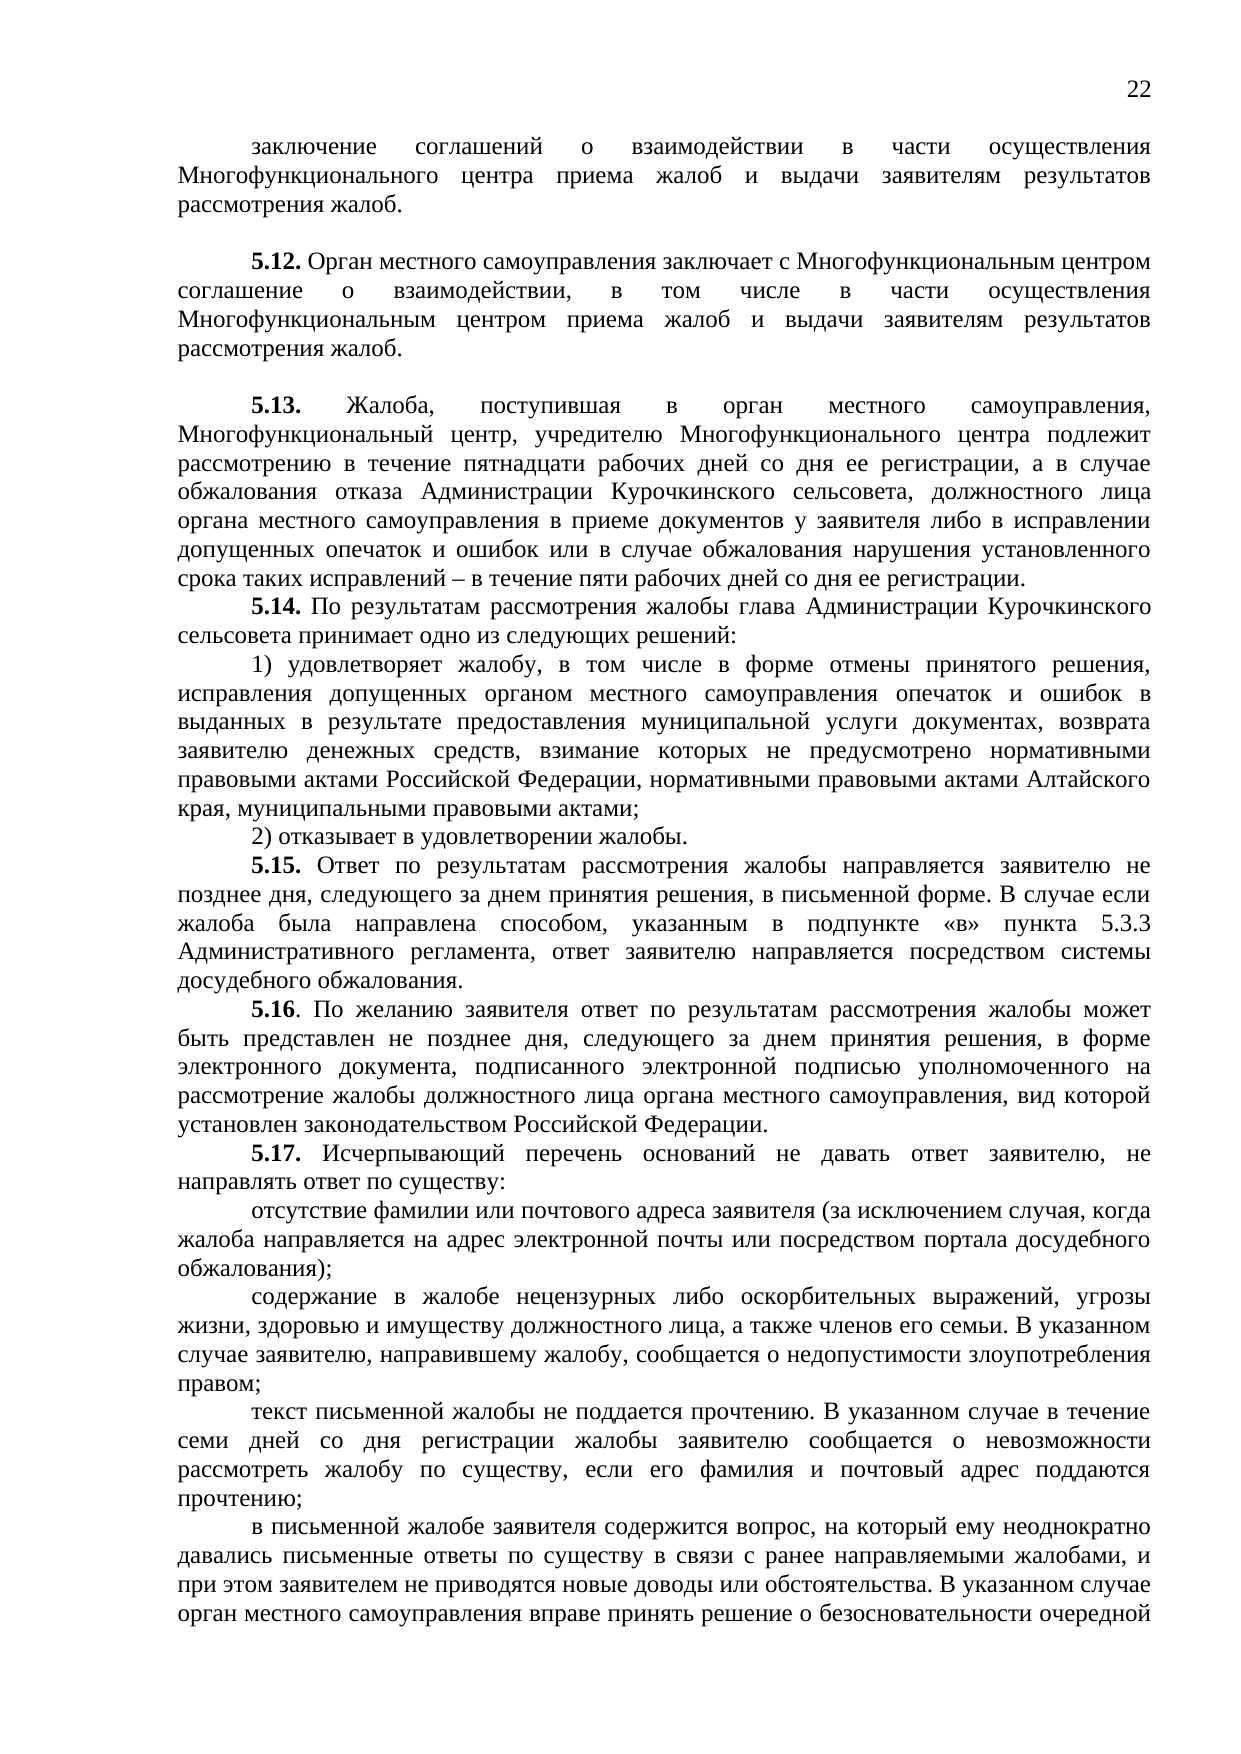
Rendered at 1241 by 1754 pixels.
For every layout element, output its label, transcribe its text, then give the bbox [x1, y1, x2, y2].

text 5.15. Ответ по результатам рассмотрения жалобы направляется заявителю не позднее дня, следующего за днем принятия решения, в письменной форме. В случае если жалоба была направлена способом, указанным в подпункте «в» пункта 5.3.3 Административного регламента, ответ заявителю направляется посредством системы досудебного обжалования. [177, 850, 1152, 994]
text отсутствие фамилии или почтового адреса заявителя (за исключением случая, когда жалоба направляется на адрес электронной почты или посредством портала досудебного обжалования); [177, 1195, 1152, 1281]
text 5.17. Исчерпывающий перечень оснований не давать ответ заявителю, не направлять ответ по существу: [177, 1138, 1152, 1195]
text 5.13. Жалоба, поступившая в орган местного самоуправления, Многофункциональный центр, учредителю Многофункционального центра подлежит рассмотрению в течение пятнадцати рабочих дней со дня ее регистрации, а в случае обжалования отказа Администрации Курочкинского сельсовета, должностного лица органа местного самоуправления в приеме документов у заявителя либо в исправлении допущенных опечаток и ошибок или в случае обжалования нарушения установленного срока таких исправлений – в течение пяти рабочих дней со дня ее регистрации. [177, 390, 1152, 591]
text 5.12. Орган местного самоуправления заключает с Многофункциональным центром соглашение о взаимодействии, в том числе в части осуществления Многофункциональным центром приема жалоб и выдачи заявителям результатов рассмотрения жалоб. [177, 246, 1152, 361]
text текст письменной жалобы не поддается прочтению. В указанном случае в течение семи дней со дня регистрации жалобы заявителю сообщается о невозможности рассмотреть жалобу по существу, если его фамилия и почтовый адрес поддаются прочтению; [177, 1396, 1152, 1511]
text содержание в жалобе нецензурных либо оскорбительных выражений, угрозы жизни, здоровью и имуществу должностного лица, а также членов его семьи. В указанном случае заявителю, направившему жалобу, сообщается о недопустимости злоупотребления правом; [177, 1281, 1152, 1396]
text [177, 1511, 1152, 1626]
text заключение соглашений о взаимодействии в части осуществления Многофункционального центра приема жалоб и выдачи заявителям результатов рассмотрения жалоб. [177, 131, 1152, 218]
text 5.14. По результатам рассмотрения жалобы глава Администрации Курочкинского сельсовета принимает одно из следующих решений: [177, 591, 1152, 649]
text 2) отказывает в удовлетворении жалобы. [177, 821, 1152, 850]
text 1) удовлетворяет жалобу, в том числе в форме отмены принятого решения, исправления допущенных органом местного самоуправления опечаток и ошибок в выданных в результате предоставления муниципальной услуги документах, возврата заявителю денежных средств, взимание которых не предусмотрено нормативными правовыми актами Российской Федерации, нормативными правовыми актами Алтайского края, муниципальными правовыми актами; [177, 649, 1152, 821]
text 5.16. По желанию заявителя ответ по результатам рассмотрения жалобы может быть представлен не позднее дня, следующего за днем принятия решения, в форме электронного документа, подписанного электронной подписью уполномоченного на рассмотрение жалобы должностного лица органа местного самоуправления, вид которой установлен законодательством Российской Федерации. [177, 994, 1152, 1138]
